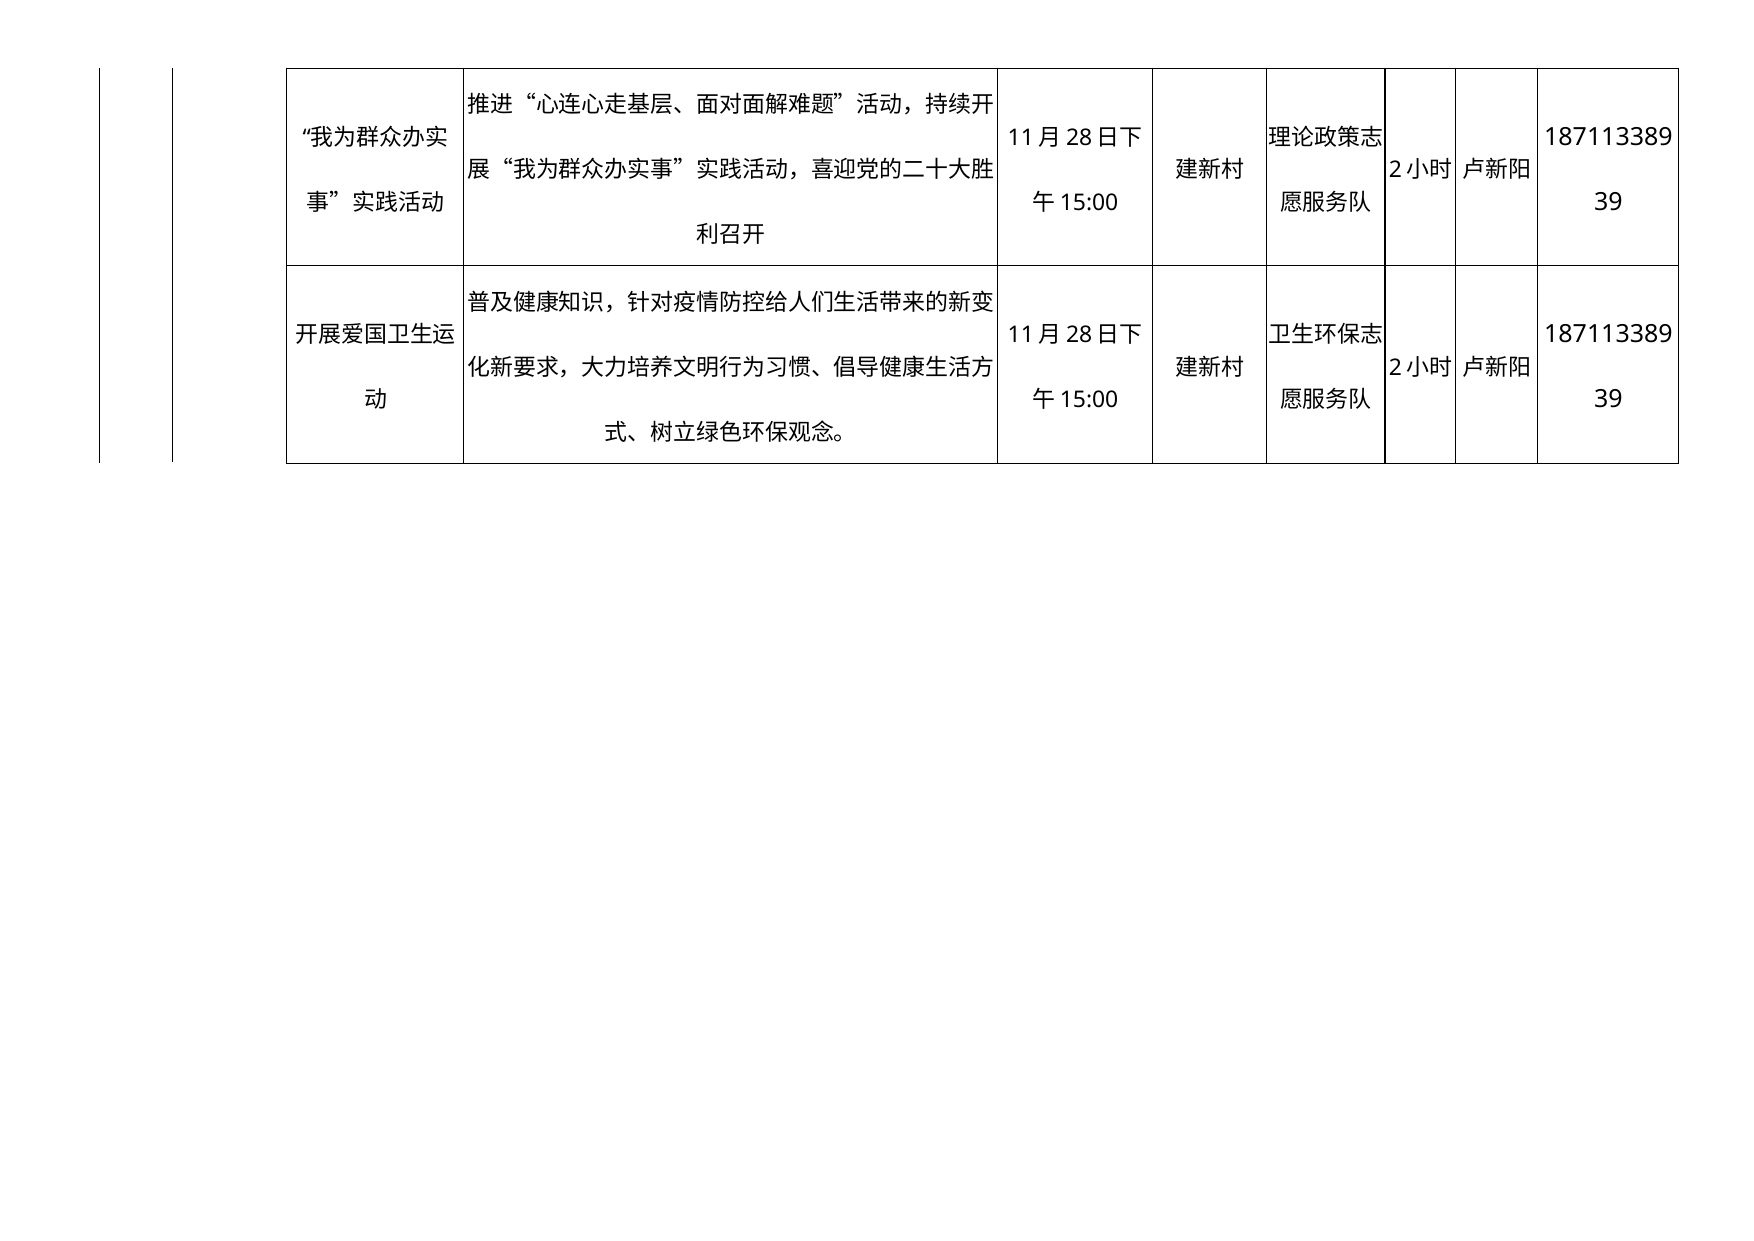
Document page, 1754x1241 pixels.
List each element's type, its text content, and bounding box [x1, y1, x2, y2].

table_cell 卫生环保志愿服务队 [1267, 266, 1384, 463]
table_cell 18711338939 [1538, 69, 1678, 265]
table_cell 2小时 [1386, 69, 1455, 265]
table_cell 2小时 [1386, 266, 1455, 463]
table_cell 开展爱国卫生运动 [287, 266, 463, 463]
table_cell 建新村 [1153, 69, 1266, 265]
table_cell “我为群众办实事”实践活动 [287, 69, 463, 265]
table_cell 推进“心连心走基层、面对面解难题”活动，持续开展“我为群众办实事”实践活动，喜迎党的二十大胜利召开 [464, 69, 997, 265]
table_cell 卢新阳 [1456, 69, 1537, 265]
table_cell 理论政策志愿服务队 [1267, 69, 1384, 265]
table_cell 11月28日下午15:00 [998, 266, 1152, 463]
table_cell 11月28日下午15:00 [998, 69, 1152, 265]
table_cell 18711338939 [1538, 266, 1678, 463]
table_cell 普及健康知识，针对疫情防控给人们生活带来的新变化新要求，大力培养文明行为习惯、倡导健康生活方式、树立绿色环保观念。 [464, 266, 997, 463]
table_cell 建新村 [1153, 266, 1266, 463]
table_cell 卢新阳 [1456, 266, 1537, 463]
